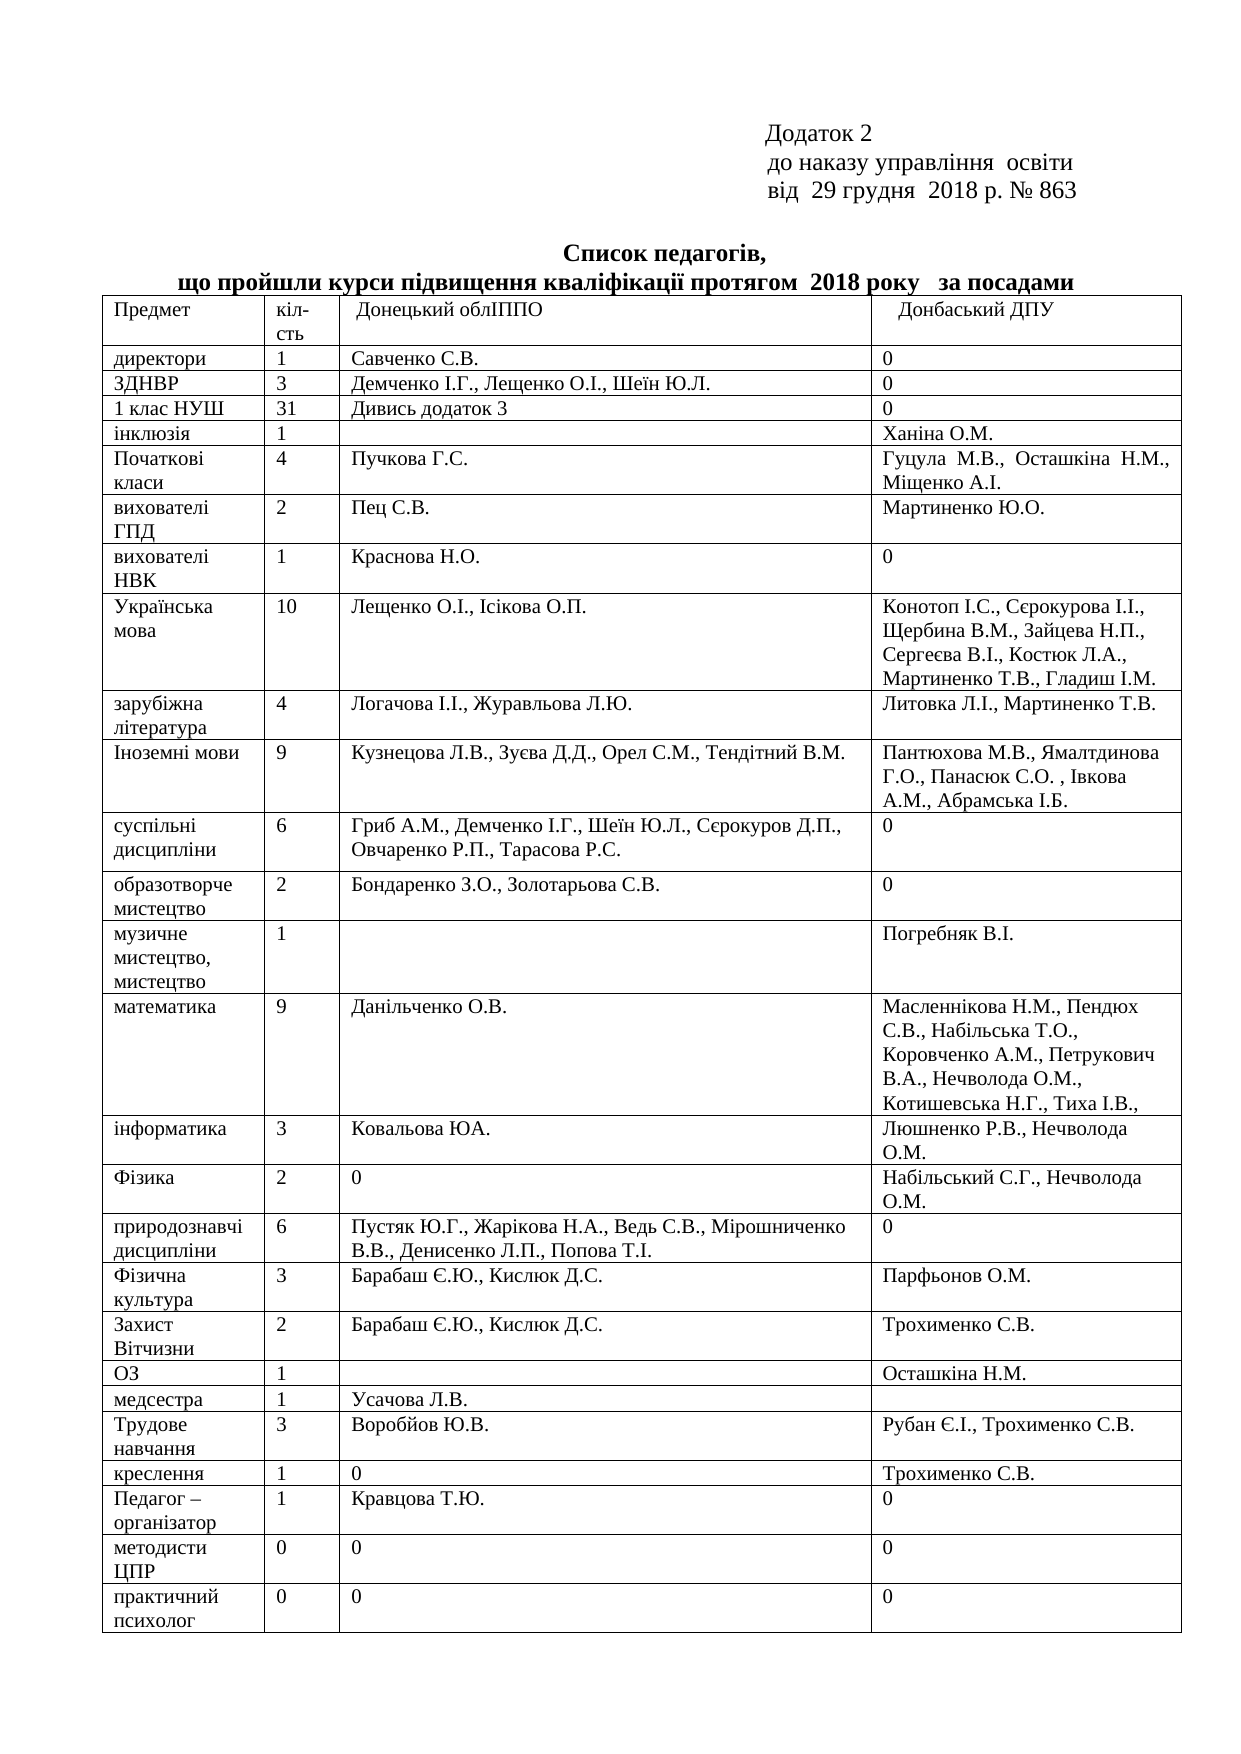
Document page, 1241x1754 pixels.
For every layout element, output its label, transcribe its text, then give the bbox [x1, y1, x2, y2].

table_cell Рубан Є.І., Трохименко С.В. [872, 1412, 1181, 1460]
table_cell 6 [265, 813, 339, 871]
table_cell Пучкова Г.С. [340, 446, 871, 494]
table_cell Бондаренко З.О., Золотарьова С.В. [340, 872, 871, 920]
table_cell [340, 1361, 871, 1385]
table_cell 0 [265, 1584, 339, 1632]
table_cell [872, 1386, 1181, 1411]
table_cell Трохименко С.В. [872, 1461, 1181, 1485]
table_cell Краснова Н.О. [340, 544, 871, 592]
table_cell інклюзія [103, 421, 264, 445]
table_cell Барабаш Є.Ю., Кислюк Д.С. [340, 1312, 871, 1360]
table_cell Фізика [103, 1165, 264, 1213]
table_cell Пантюхова М.В., Ямалтдинова Г.О., Панасюк С.О. , Івкова А.М., Абрамська І.Б. [872, 740, 1181, 812]
table_cell 1 [265, 346, 339, 370]
table_cell 1 [265, 421, 339, 445]
table_cell практичний психолог [103, 1584, 264, 1632]
table_cell 0 [872, 1584, 1181, 1632]
table_cell вихователі НВК [103, 544, 264, 592]
table_cell 0 [872, 544, 1181, 592]
table_cell Пустяк Ю.Г., Жарікова Н.А., Ведь С.В., Мірошниченко В.В., Денисенко Л.П., Попова Т.І. [340, 1214, 871, 1262]
table_cell 4 [265, 691, 339, 739]
table_cell 0 [872, 371, 1181, 395]
table_header Предмет [103, 296, 264, 344]
table_cell Трохименко С.В. [872, 1312, 1181, 1360]
table_cell 0 [872, 1535, 1181, 1583]
table_cell 1 [265, 1461, 339, 1485]
table_cell Педагог –організатор [103, 1486, 264, 1534]
table_cell Воробйов Ю.В. [340, 1412, 871, 1460]
table_cell Набільський С.Г., Нечволода О.М. [872, 1165, 1181, 1213]
table_cell 3 [265, 1116, 339, 1164]
table_cell 2 [265, 1165, 339, 1213]
table_cell 1 [265, 544, 339, 592]
table_cell 2 [265, 1312, 339, 1360]
table_cell 0 [340, 1584, 871, 1632]
table_cell 3 [265, 1263, 339, 1311]
table_cell математика [103, 994, 264, 1114]
table_cell Савченко С.В. [340, 346, 871, 370]
table_cell Литовка Л.І., Мартиненко Т.В. [872, 691, 1181, 739]
table_cell Кузнецова Л.В., Зуєва Д.Д., Орел С.М., Тендітний В.М. [340, 740, 871, 812]
table_cell 10 [265, 594, 339, 690]
table_cell 0 [872, 813, 1181, 871]
text що пройшли курси підвищення кваліфікації протягом 2018 року за посадами [177, 267, 1152, 295]
table_cell суспільні дисципліни [103, 813, 264, 871]
table_header кіл-сть [265, 296, 339, 344]
table_cell 0 [872, 396, 1181, 420]
table_cell методисти ЦПР [103, 1535, 264, 1583]
text до наказу управління освіти [767, 147, 1152, 176]
table_cell 2 [265, 495, 339, 543]
table_header Донбаський ДПУ [872, 296, 1181, 344]
table_cell Погребняк В.І. [872, 921, 1181, 993]
table_cell Люшненко Р.В., Нечволода О.М. [872, 1116, 1181, 1164]
table_cell 0 [872, 1214, 1181, 1262]
table_cell інформатика [103, 1116, 264, 1164]
table_cell Пец С.В. [340, 495, 871, 543]
table_cell Данільченко О.В. [340, 994, 871, 1114]
table_cell Осташкіна Н.М. [872, 1361, 1181, 1385]
table_cell Ковальова ЮА. [340, 1116, 871, 1164]
table_cell Фізична культура [103, 1263, 264, 1311]
table_cell 1 [265, 1486, 339, 1534]
table_cell 1 [265, 921, 339, 993]
table_cell 0 [872, 1486, 1181, 1534]
table_cell Гуцула М.В., Осташкіна Н.М., Міщенко А.І. [872, 446, 1181, 494]
table_cell 6 [265, 1214, 339, 1262]
table_cell Гриб А.М., Демченко І.Г., Шеїн Ю.Л., Сєрокуров Д.П., Овчаренко Р.П., Тарасова Р.С. [340, 813, 871, 871]
table_cell креслення [103, 1461, 264, 1485]
table_cell директори [103, 346, 264, 370]
table_cell 2 [265, 872, 339, 920]
table_cell Барабаш Є.Ю., Кислюк Д.С. [340, 1263, 871, 1311]
text Додаток 2 [177, 118, 1152, 147]
table_cell Мартиненко Ю.О. [872, 495, 1181, 543]
table_cell медсестра [103, 1386, 264, 1411]
table_cell вихователі ГПД [103, 495, 264, 543]
table_cell 9 [265, 994, 339, 1114]
table_cell Логачова І.І., Журавльова Л.Ю. [340, 691, 871, 739]
text Список педагогів, [177, 238, 1152, 267]
table_cell Парфьонов О.М. [872, 1263, 1181, 1311]
table_cell Кравцова Т.Ю. [340, 1486, 871, 1534]
table_cell 0 [872, 872, 1181, 920]
table_cell музичне мистецтво, мистецтво [103, 921, 264, 993]
table_cell ОЗ [103, 1361, 264, 1385]
table_cell ЗДНВР [103, 371, 264, 395]
table_cell 0 [340, 1461, 871, 1485]
table_cell образотворче мистецтво [103, 872, 264, 920]
table_cell Трудове навчання [103, 1412, 264, 1460]
table_cell Демченко І.Г., Лещенко О.І., Шеїн Ю.Л. [340, 371, 871, 395]
table_cell Українська мова [103, 594, 264, 690]
table_cell Дивись додаток 3 [340, 396, 871, 420]
table_cell 3 [265, 1412, 339, 1460]
table_cell 1 [265, 1386, 339, 1411]
table_header Донецький облІППО [340, 296, 871, 344]
table_cell [340, 921, 871, 993]
table_cell 31 [265, 396, 339, 420]
text від 29 грудня 2018 р. № 863 [767, 176, 1152, 204]
table_cell Усачова Л.В. [340, 1386, 871, 1411]
table_cell 0 [265, 1535, 339, 1583]
table_cell Початкові класи [103, 446, 264, 494]
table_cell 1 [265, 1361, 339, 1385]
table_cell Захист Вітчизни [103, 1312, 264, 1360]
table_cell 0 [872, 346, 1181, 370]
table_cell 0 [340, 1535, 871, 1583]
table_cell 9 [265, 740, 339, 812]
table_cell Іноземні мови [103, 740, 264, 812]
table_cell [340, 421, 871, 445]
table_cell 0 [340, 1165, 871, 1213]
table_cell Ханіна О.М. [872, 421, 1181, 445]
table_cell зарубіжна література [103, 691, 264, 739]
table_cell природознавчі дисципліни [103, 1214, 264, 1262]
table_cell Лещенко О.І., Ісікова О.П. [340, 594, 871, 690]
table_cell 3 [265, 371, 339, 395]
table_cell Конотоп І.С., Сєрокурова І.І., Щербина В.М., Зайцева Н.П., Сергеєва В.І., Костюк Л.А., Мартиненко Т.В., Гладиш І.М. [872, 594, 1181, 690]
table_cell 1 клас НУШ [103, 396, 264, 420]
table_cell Масленнікова Н.М., Пендюх С.В., Набільська Т.О., Коровченко А.М., Петрукович В.А., Нечволода О.М., Котишевська Н.Г., Тиха І.В., [872, 994, 1181, 1114]
table_cell 4 [265, 446, 339, 494]
